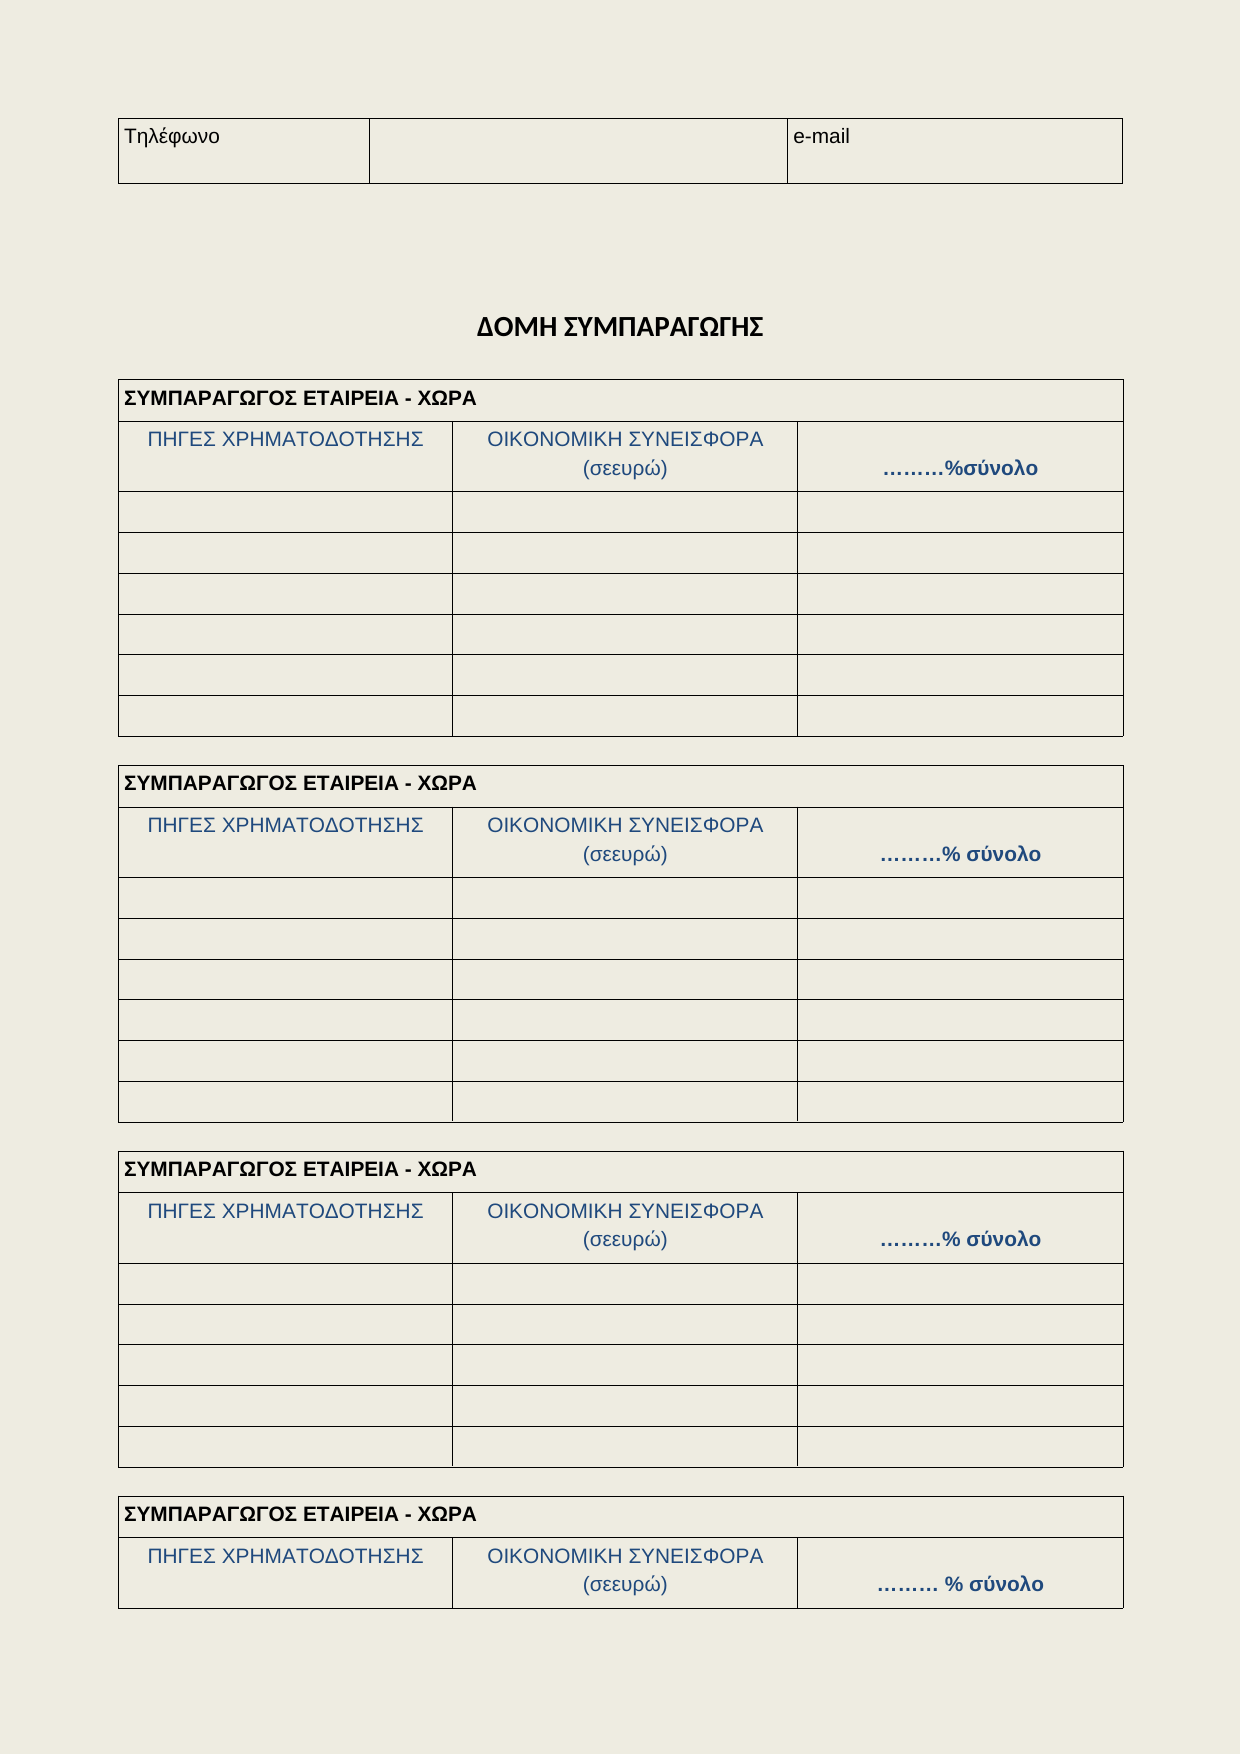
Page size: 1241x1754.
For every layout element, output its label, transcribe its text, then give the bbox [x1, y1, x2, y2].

table_cell [119, 655, 452, 695]
table_cell ΠΗΓΕΣ ΧΡΗΜΑΤΟΔΟΤΗΣΗΣ [119, 808, 452, 877]
table_header ΣΥΜΠΑΡΑΓΩΓΟΣ ΕΤΑΙΡΕΙΑ - ΧΩΡΑ [119, 1497, 1123, 1537]
table_cell [798, 492, 1123, 532]
table_cell [453, 1041, 797, 1081]
text ΔΟΜΗ ΣΥΜΠΑΡΑΓΩΓΗΣ [118, 308, 1122, 343]
table_cell [798, 574, 1123, 613]
table_cell [453, 1305, 797, 1344]
table_header ΣΥΜΠΑΡΑΓΩΓΟΣ ΕΤΑΙΡΕΙΑ - ΧΩΡΑ [119, 766, 1123, 807]
table_cell ……… % σύνολο [798, 1538, 1123, 1608]
table_cell [453, 919, 797, 958]
table_cell e-mail [788, 119, 1122, 183]
table_cell [119, 1345, 452, 1385]
table_cell [453, 492, 797, 532]
table_cell [798, 1264, 1123, 1303]
table_cell ΠΗΓΕΣ ΧΡΗΜΑΤΟΔΟΤΗΣΗΣ [119, 1538, 452, 1608]
table_cell [798, 696, 1123, 736]
table_cell [453, 574, 797, 613]
table_cell [119, 919, 452, 958]
table_cell ΟΙΚΟΝΟΜΙΚΗ ΣΥΝΕΙΣΦΟΡΑ (σεευρώ) [453, 1193, 797, 1263]
table_cell [453, 655, 797, 695]
table_header ΣΥΜΠΑΡΑΓΩΓΟΣ ΕΤΑΙΡΕΙΑ - ΧΩΡΑ [119, 380, 1123, 421]
table_cell [119, 696, 452, 736]
table_cell ΟΙΚΟΝΟΜΙΚΗ ΣΥΝΕΙΣΦΟΡΑ (σεευρώ) [453, 422, 797, 491]
table_cell [798, 655, 1123, 695]
table_cell ………%σύνολο [798, 422, 1123, 491]
table_cell [119, 492, 452, 532]
table_cell [798, 1427, 1123, 1466]
table_cell [119, 1264, 452, 1303]
table_cell ΟΙΚΟΝΟΜΙΚΗ ΣΥΝΕΙΣΦΟΡΑ (σεευρώ) [453, 808, 797, 877]
table_cell [453, 1000, 797, 1040]
table_cell [798, 1082, 1123, 1121]
table_cell [798, 1041, 1123, 1081]
table_cell [119, 960, 452, 999]
table_cell ΠΗΓΕΣ ΧΡΗΜΑΤΟΔΟΤΗΣΗΣ [119, 422, 452, 491]
table_cell [798, 1345, 1123, 1385]
table_cell [119, 1082, 452, 1121]
table_cell [119, 1386, 452, 1426]
table_cell ΠΗΓΕΣ ΧΡΗΜΑΤΟΔΟΤΗΣΗΣ [119, 1193, 452, 1263]
table_header ΣΥΜΠΑΡΑΓΩΓΟΣ ΕΤΑΙΡΕΙΑ - ΧΩΡΑ [119, 1152, 1123, 1192]
table_cell [798, 615, 1123, 654]
table_cell [798, 960, 1123, 999]
table_cell [798, 878, 1123, 918]
table_cell [119, 1427, 452, 1466]
table_cell [119, 1305, 452, 1344]
table_cell [119, 1041, 452, 1081]
table_cell [453, 960, 797, 999]
table_cell [798, 919, 1123, 958]
table_cell [119, 878, 452, 918]
table_cell [798, 533, 1123, 573]
table_cell [453, 1427, 797, 1466]
table_cell [798, 1000, 1123, 1040]
table_cell [370, 119, 787, 183]
table_cell ………% σύνολο [798, 808, 1123, 877]
table_cell [453, 1386, 797, 1426]
table_cell [453, 615, 797, 654]
table_cell [119, 533, 452, 573]
table_cell [453, 696, 797, 736]
table_cell [453, 1345, 797, 1385]
table_cell [453, 878, 797, 918]
table_cell [798, 1386, 1123, 1426]
table_cell [453, 533, 797, 573]
table_cell ΟΙΚΟΝΟΜΙΚΗ ΣΥΝΕΙΣΦΟΡΑ (σεευρώ) [453, 1538, 797, 1608]
table_cell [798, 1305, 1123, 1344]
table_cell Τηλέφωνο [119, 119, 369, 183]
table_cell [119, 574, 452, 613]
table_cell [119, 615, 452, 654]
table_cell [453, 1082, 797, 1121]
table_cell ………% σύνολο [798, 1193, 1123, 1263]
table_cell [453, 1264, 797, 1303]
table_cell [119, 1000, 452, 1040]
